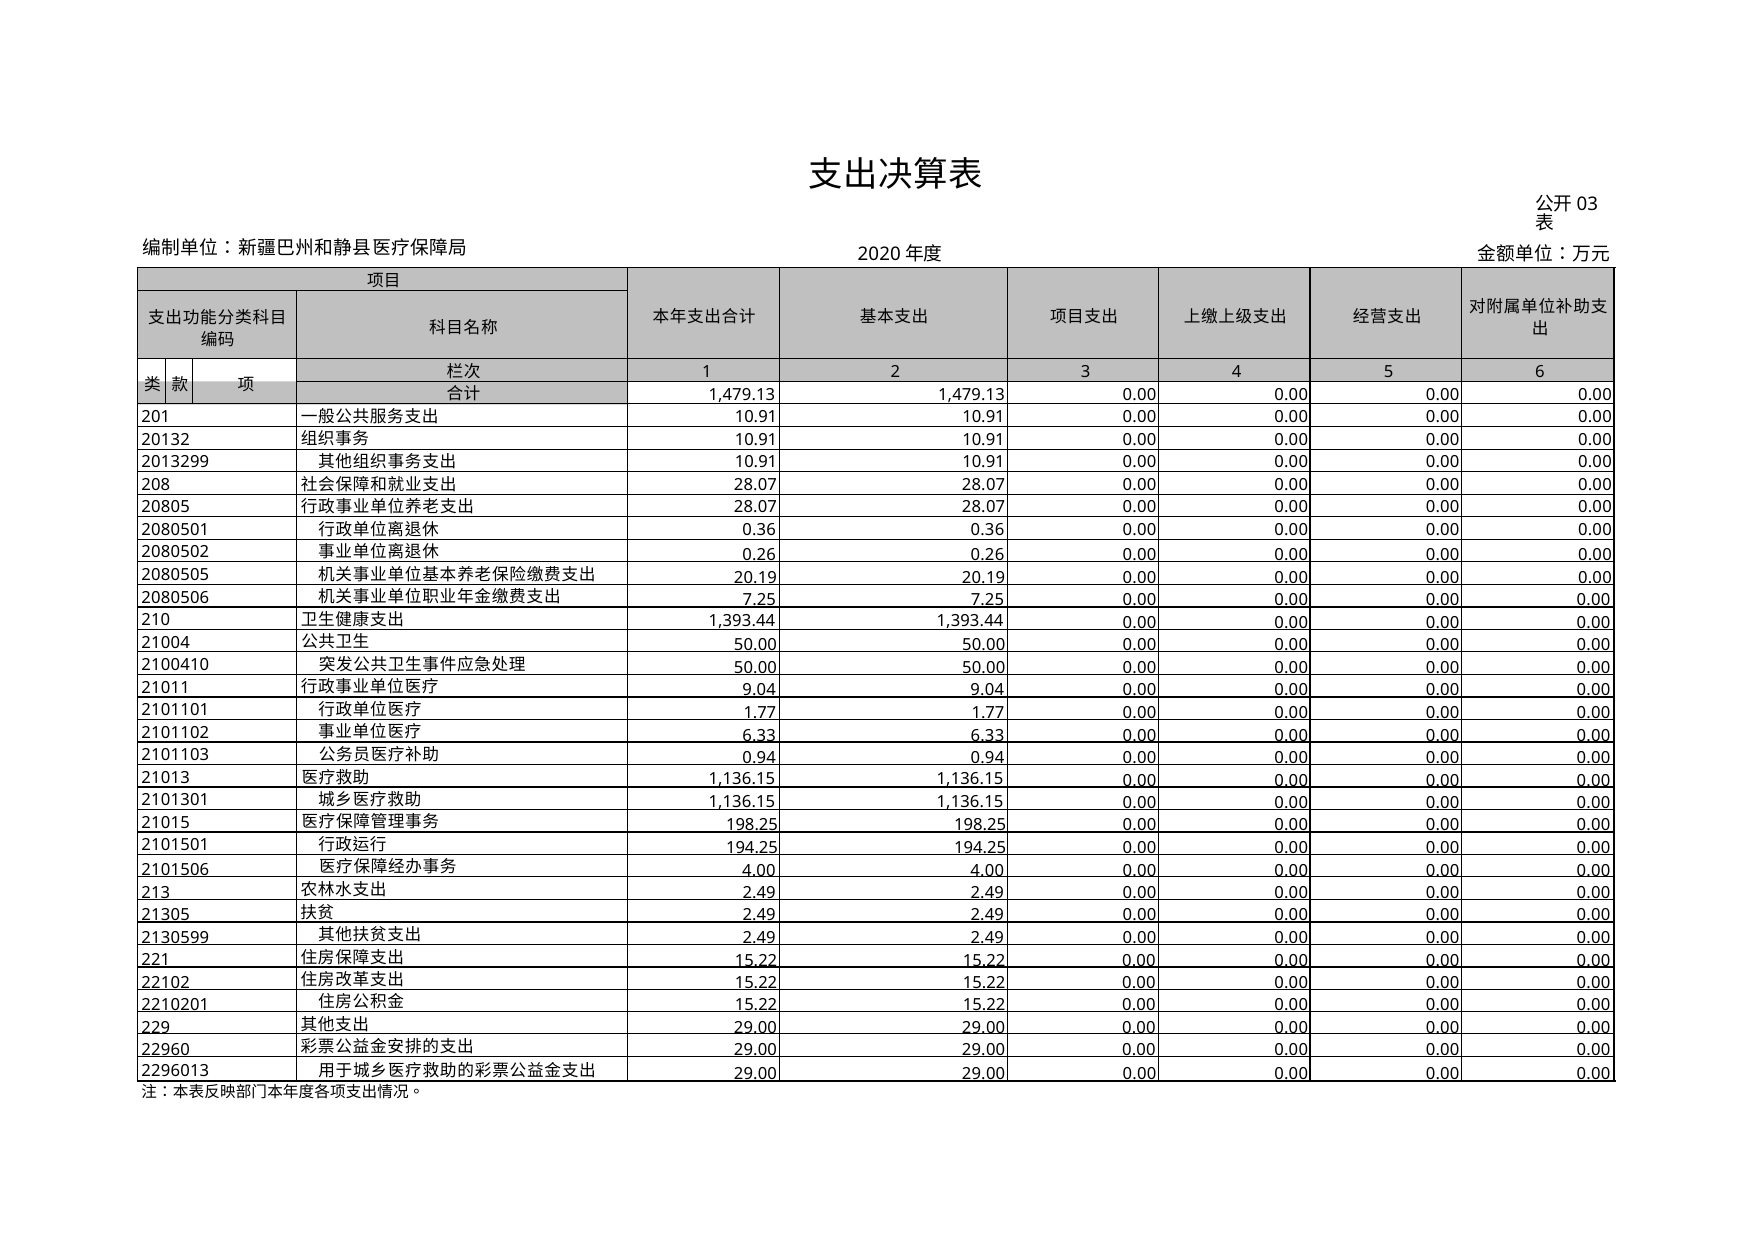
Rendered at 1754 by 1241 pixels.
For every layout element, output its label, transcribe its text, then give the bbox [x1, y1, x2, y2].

table_cell 50.00 [780, 652, 1007, 674]
table_cell 0.00 [1311, 1034, 1461, 1056]
table_cell 0.00 [1159, 765, 1309, 786]
table_cell 15.22 [780, 990, 1007, 1011]
table_cell 0.00 [1462, 1057, 1613, 1079]
table_cell 0.00 [1008, 743, 1158, 764]
table_cell 2296013 [138, 1057, 296, 1079]
table_cell 0.00 [1008, 833, 1158, 854]
table_cell 0.00 [1311, 788, 1461, 809]
table_cell 一般公共服务支出 [297, 404, 627, 426]
table_cell 0.00 [1311, 675, 1461, 696]
table_cell 20805 [138, 495, 296, 516]
table_header 项目 [138, 268, 627, 290]
table_cell 10.91 [780, 404, 1007, 426]
table_cell 0.00 [1008, 698, 1158, 719]
table_cell 3 [1008, 359, 1158, 381]
text 注：本表反映部门本年度各项支出情况。 [141, 1084, 1616, 1101]
table_cell 2.49 [780, 877, 1007, 899]
table_cell 0.00 [1008, 855, 1158, 876]
table_cell 项 [193, 359, 296, 403]
table_cell 2100410 [138, 652, 296, 674]
table_cell 0.00 [1008, 427, 1158, 448]
table_cell 0.00 [1311, 968, 1461, 989]
table_cell 0.00 [1462, 968, 1613, 989]
table_cell 1,136.15 [628, 788, 779, 809]
table_cell 0.00 [1462, 540, 1613, 561]
table_cell 6.33 [628, 720, 779, 741]
table_cell 15.22 [628, 945, 779, 966]
table_cell 0.00 [1311, 855, 1461, 876]
table_cell 0.00 [1462, 698, 1613, 719]
table_cell 0.00 [1159, 608, 1309, 629]
table_cell 0.00 [1008, 720, 1158, 741]
table_cell 29.00 [628, 1034, 779, 1056]
table_cell 0.00 [1008, 810, 1158, 831]
table_cell 公务员医疗补助 [297, 743, 627, 764]
table_cell 2101301 [138, 788, 296, 809]
table_cell 210 [138, 608, 296, 629]
table_cell 0.00 [1311, 877, 1461, 899]
table_cell 10.91 [780, 427, 1007, 448]
table_cell 住房公积金 [297, 990, 627, 1011]
table_cell 0.00 [1159, 652, 1309, 674]
table_cell 0.00 [1462, 450, 1613, 471]
table_cell 2080505 [138, 562, 296, 584]
table_header 上缴上级支出 [1159, 268, 1309, 358]
table_cell 0.36 [628, 517, 779, 539]
text 公开03表 [1535, 194, 1616, 235]
table_cell 2080506 [138, 585, 296, 606]
table_cell 0.00 [1462, 743, 1613, 764]
table_header 对附属单位补助支 出 [1462, 268, 1613, 358]
table_cell 0.00 [1008, 788, 1158, 809]
table_cell 0.00 [1008, 945, 1158, 966]
table_cell 15.22 [780, 968, 1007, 989]
table_cell 事业单位离退休 [297, 540, 627, 561]
table_cell 0.00 [1159, 833, 1309, 854]
table_cell 21004 [138, 630, 296, 651]
table_cell 5 [1311, 359, 1461, 381]
table_cell 0.00 [1159, 427, 1309, 448]
table_cell 0.00 [1159, 990, 1309, 1011]
table_cell 9.04 [628, 675, 779, 696]
table_cell 2130599 [138, 923, 296, 944]
table_cell 0.00 [1008, 540, 1158, 561]
table_cell 21013 [138, 765, 296, 786]
table_cell 2.49 [780, 900, 1007, 921]
table_cell 0.00 [1008, 1057, 1158, 1079]
table_cell 29.00 [628, 1057, 779, 1079]
table_cell 2101103 [138, 743, 296, 764]
table_cell 2.49 [628, 877, 779, 899]
table_cell 0.94 [780, 743, 1007, 764]
table_cell 社会保障和就业支出 [297, 472, 627, 493]
table_cell 1 [628, 359, 779, 381]
table_cell 0.00 [1008, 472, 1158, 493]
table_cell 0.00 [1462, 1034, 1613, 1056]
table_cell 0.00 [1311, 382, 1461, 403]
table_cell 0.00 [1311, 427, 1461, 448]
table_cell 0.00 [1159, 698, 1309, 719]
table_cell 0.00 [1462, 990, 1613, 1011]
table_cell 0.00 [1008, 404, 1158, 426]
table_cell 10.91 [780, 450, 1007, 471]
table_cell 0.00 [1008, 608, 1158, 629]
table_cell 0.00 [1462, 404, 1613, 426]
table_cell 0.00 [1311, 720, 1461, 741]
table_cell 0.36 [780, 517, 1007, 539]
table_cell 住房保障支出 [297, 945, 627, 966]
table_cell 28.07 [628, 472, 779, 493]
table_cell 0.00 [1311, 495, 1461, 516]
table_cell 0.00 [1462, 833, 1613, 854]
table_cell 0.00 [1159, 923, 1309, 944]
table_cell 类 [138, 359, 165, 403]
table_cell 0.00 [1159, 404, 1309, 426]
table_cell 0.00 [1008, 877, 1158, 899]
table_cell 2.49 [628, 900, 779, 921]
table_cell 0.00 [1311, 698, 1461, 719]
table_cell 0.00 [1462, 472, 1613, 493]
table_cell 4.00 [628, 855, 779, 876]
table_cell 2101102 [138, 720, 296, 741]
table_cell 15.22 [780, 945, 1007, 966]
table_cell 机关事业单位职业年金缴费支出 [297, 585, 627, 606]
table_cell 0.00 [1008, 450, 1158, 471]
table_cell 2 [780, 359, 1007, 381]
table_cell 198.25 [780, 810, 1007, 831]
table_cell 7.25 [628, 585, 779, 606]
text 支出决算表 [808, 153, 1616, 194]
table_cell 0.00 [1462, 675, 1613, 696]
table_cell 0.00 [1311, 990, 1461, 1011]
table_cell 医疗救助 [297, 765, 627, 786]
table_cell 0.00 [1462, 877, 1613, 899]
table_cell 其他支出 [297, 1012, 627, 1033]
text 编制单位：新疆巴州和静县医疗保障局 [142, 238, 847, 259]
table_cell 1,479.13 [628, 382, 779, 403]
table_cell 0.00 [1462, 720, 1613, 741]
table_cell 0.00 [1159, 517, 1309, 539]
table_cell 2101501 [138, 833, 296, 854]
table_cell 行政事业单位养老支出 [297, 495, 627, 516]
table_cell 0.00 [1311, 585, 1461, 606]
table_cell 6.33 [780, 720, 1007, 741]
table_cell 用于城乡医疗救助的彩票公益金支出 [297, 1057, 627, 1079]
table_cell 194.25 [780, 833, 1007, 854]
table_cell 50.00 [780, 630, 1007, 651]
table_cell 0.00 [1462, 923, 1613, 944]
table_cell 0.00 [1462, 855, 1613, 876]
table_cell 1,136.15 [628, 765, 779, 786]
table_cell 0.00 [1008, 562, 1158, 584]
table_cell 1.77 [628, 698, 779, 719]
table_cell 0.00 [1159, 675, 1309, 696]
table_cell 194.25 [628, 833, 779, 854]
table_cell 9.04 [780, 675, 1007, 696]
table_cell 2013299 [138, 450, 296, 471]
table_cell 2.49 [780, 923, 1007, 944]
table_cell 卫生健康支出 [297, 608, 627, 629]
table_cell 0.00 [1462, 1012, 1613, 1033]
table_cell 0.00 [1462, 765, 1613, 786]
table_cell 0.94 [628, 743, 779, 764]
table_cell 0.00 [1311, 608, 1461, 629]
table_cell 10.91 [628, 404, 779, 426]
table_cell 合计 [297, 382, 627, 403]
table_cell 21305 [138, 900, 296, 921]
table_cell 0.00 [1462, 945, 1613, 966]
table_cell 0.00 [1311, 833, 1461, 854]
table_cell 22960 [138, 1034, 296, 1056]
table_cell 城乡医疗救助 [297, 788, 627, 809]
table_cell 0.00 [1159, 1034, 1309, 1056]
table_cell 6 [1462, 359, 1613, 381]
table_cell 0.00 [1008, 765, 1158, 786]
table_cell 2210201 [138, 990, 296, 1011]
table_cell 0.00 [1311, 450, 1461, 471]
table_cell 0.00 [1159, 968, 1309, 989]
table_cell 0.00 [1159, 585, 1309, 606]
table_cell 0.26 [628, 540, 779, 561]
table_cell 28.07 [628, 495, 779, 516]
table_cell 2080501 [138, 517, 296, 539]
table_cell 公共卫生 [297, 630, 627, 651]
text 2020年度 [857, 244, 1467, 265]
table_cell 1,393.44 [628, 608, 779, 629]
table_cell 0.00 [1311, 1057, 1461, 1079]
table_cell 0.00 [1008, 495, 1158, 516]
table_cell 29.00 [780, 1057, 1007, 1079]
table_cell 15.22 [628, 990, 779, 1011]
table_cell 0.00 [1008, 900, 1158, 921]
table_cell 213 [138, 877, 296, 899]
table_cell 0.00 [1311, 765, 1461, 786]
table_cell 住房改革支出 [297, 968, 627, 989]
table_cell 0.00 [1008, 968, 1158, 989]
table_cell 201 [138, 404, 296, 426]
table_cell 0.00 [1008, 517, 1158, 539]
table_cell 医疗保障经办事务 [297, 855, 627, 876]
table_cell 其他组织事务支出 [297, 450, 627, 471]
table_cell 0.00 [1008, 923, 1158, 944]
table_cell 0.00 [1159, 382, 1309, 403]
table_cell 科目名称 [297, 291, 627, 358]
table_cell 0.00 [1008, 990, 1158, 1011]
table_cell 0.00 [1159, 1012, 1309, 1033]
table_cell 20.19 [628, 562, 779, 584]
table_cell 0.00 [1462, 382, 1613, 403]
table_cell 4.00 [780, 855, 1007, 876]
table_cell 0.00 [1159, 877, 1309, 899]
table_cell 农林水支出 [297, 877, 627, 899]
table_cell 0.00 [1462, 517, 1613, 539]
table_cell 0.00 [1008, 630, 1158, 651]
table_cell 0.00 [1311, 540, 1461, 561]
table_cell 0.00 [1159, 855, 1309, 876]
table_cell 29.00 [780, 1034, 1007, 1056]
table_header 经营支出 [1311, 268, 1461, 358]
table_cell 1,136.15 [780, 765, 1007, 786]
table_cell 0.00 [1311, 562, 1461, 584]
table_cell 医疗保障管理事务 [297, 810, 627, 831]
table_cell 4 [1159, 359, 1309, 381]
table_cell 0.00 [1462, 630, 1613, 651]
table_cell 1,393.44 [780, 608, 1007, 629]
table_cell 208 [138, 472, 296, 493]
table_header 项目支出 [1008, 268, 1158, 358]
table_cell 事业单位医疗 [297, 720, 627, 741]
table_header 基本支出 [780, 268, 1007, 358]
table_cell 0.00 [1462, 652, 1613, 674]
table_cell 0.00 [1159, 743, 1309, 764]
table_cell 0.00 [1159, 472, 1309, 493]
table_cell 行政单位医疗 [297, 698, 627, 719]
table_cell 0.00 [1159, 630, 1309, 651]
table_cell 0.00 [1159, 562, 1309, 584]
table_cell 0.00 [1008, 382, 1158, 403]
table_cell 2.49 [628, 923, 779, 944]
table_cell 0.00 [1311, 810, 1461, 831]
table_cell 1.77 [780, 698, 1007, 719]
table_cell 0.00 [1159, 495, 1309, 516]
table_cell 0.00 [1159, 788, 1309, 809]
table_cell 0.00 [1462, 562, 1613, 584]
table_cell 突发公共卫生事件应急处理 [297, 652, 627, 674]
table_cell 行政单位离退休 [297, 517, 627, 539]
table_cell 扶贫 [297, 900, 627, 921]
table_cell 20132 [138, 427, 296, 448]
table_cell 0.00 [1462, 900, 1613, 921]
table_cell 机关事业单位基本养老保险缴费支出 [297, 562, 627, 584]
table_cell 10.91 [628, 450, 779, 471]
table_cell 2101506 [138, 855, 296, 876]
table_cell 行政运行 [297, 833, 627, 854]
table_cell 0.26 [780, 540, 1007, 561]
table_cell 0.00 [1008, 652, 1158, 674]
table_cell 0.00 [1008, 675, 1158, 696]
table_cell 0.00 [1159, 1057, 1309, 1079]
table_cell 0.00 [1462, 585, 1613, 606]
table_cell 1,136.15 [780, 788, 1007, 809]
table_cell 0.00 [1462, 608, 1613, 629]
table_cell 0.00 [1311, 517, 1461, 539]
table_cell 0.00 [1462, 495, 1613, 516]
table_cell 1,479.13 [780, 382, 1007, 403]
table_cell 0.00 [1008, 1034, 1158, 1056]
table_cell 0.00 [1311, 404, 1461, 426]
table_header 本年支出合计 [628, 268, 779, 358]
table_cell 229 [138, 1012, 296, 1033]
table_cell 0.00 [1311, 923, 1461, 944]
table_cell 栏次 [297, 359, 627, 381]
table_cell 组织事务 [297, 427, 627, 448]
table_cell 29.00 [780, 1012, 1007, 1033]
table_cell 0.00 [1462, 788, 1613, 809]
table_cell 0.00 [1159, 540, 1309, 561]
table_cell 7.25 [780, 585, 1007, 606]
table_cell 0.00 [1159, 810, 1309, 831]
table_cell 0.00 [1311, 472, 1461, 493]
table_cell 10.91 [628, 427, 779, 448]
table_cell 28.07 [780, 472, 1007, 493]
table_cell 0.00 [1159, 945, 1309, 966]
table_cell 21011 [138, 675, 296, 696]
table_cell 支出功能分类科目 编码 [138, 291, 296, 358]
table_cell 0.00 [1311, 630, 1461, 651]
table_cell 0.00 [1311, 1012, 1461, 1033]
table_cell 0.00 [1311, 743, 1461, 764]
table_cell 0.00 [1311, 900, 1461, 921]
table_cell 50.00 [628, 630, 779, 651]
table_cell 0.00 [1159, 450, 1309, 471]
table_cell 2080502 [138, 540, 296, 561]
table_cell 0.00 [1008, 1012, 1158, 1033]
table_cell 221 [138, 945, 296, 966]
table_cell 2101101 [138, 698, 296, 719]
table_cell 0.00 [1159, 900, 1309, 921]
table_cell 行政事业单位医疗 [297, 675, 627, 696]
table_cell 50.00 [628, 652, 779, 674]
table_cell 28.07 [780, 495, 1007, 516]
table_cell 0.00 [1311, 945, 1461, 966]
table_cell 198.25 [628, 810, 779, 831]
table_cell 0.00 [1008, 585, 1158, 606]
table_cell 0.00 [1311, 652, 1461, 674]
table_cell 0.00 [1462, 810, 1613, 831]
table_cell 款 [166, 359, 192, 403]
table_cell 0.00 [1159, 720, 1309, 741]
table_cell 21015 [138, 810, 296, 831]
table_cell 0.00 [1462, 427, 1613, 448]
table_cell 其他扶贫支出 [297, 923, 627, 944]
table_cell 20.19 [780, 562, 1007, 584]
text 金额单位：万元 [1477, 244, 1616, 265]
table_cell 15.22 [628, 968, 779, 989]
table_cell 彩票公益金安排的支出 [297, 1034, 627, 1056]
table_cell 22102 [138, 968, 296, 989]
table_cell 29.00 [628, 1012, 779, 1033]
